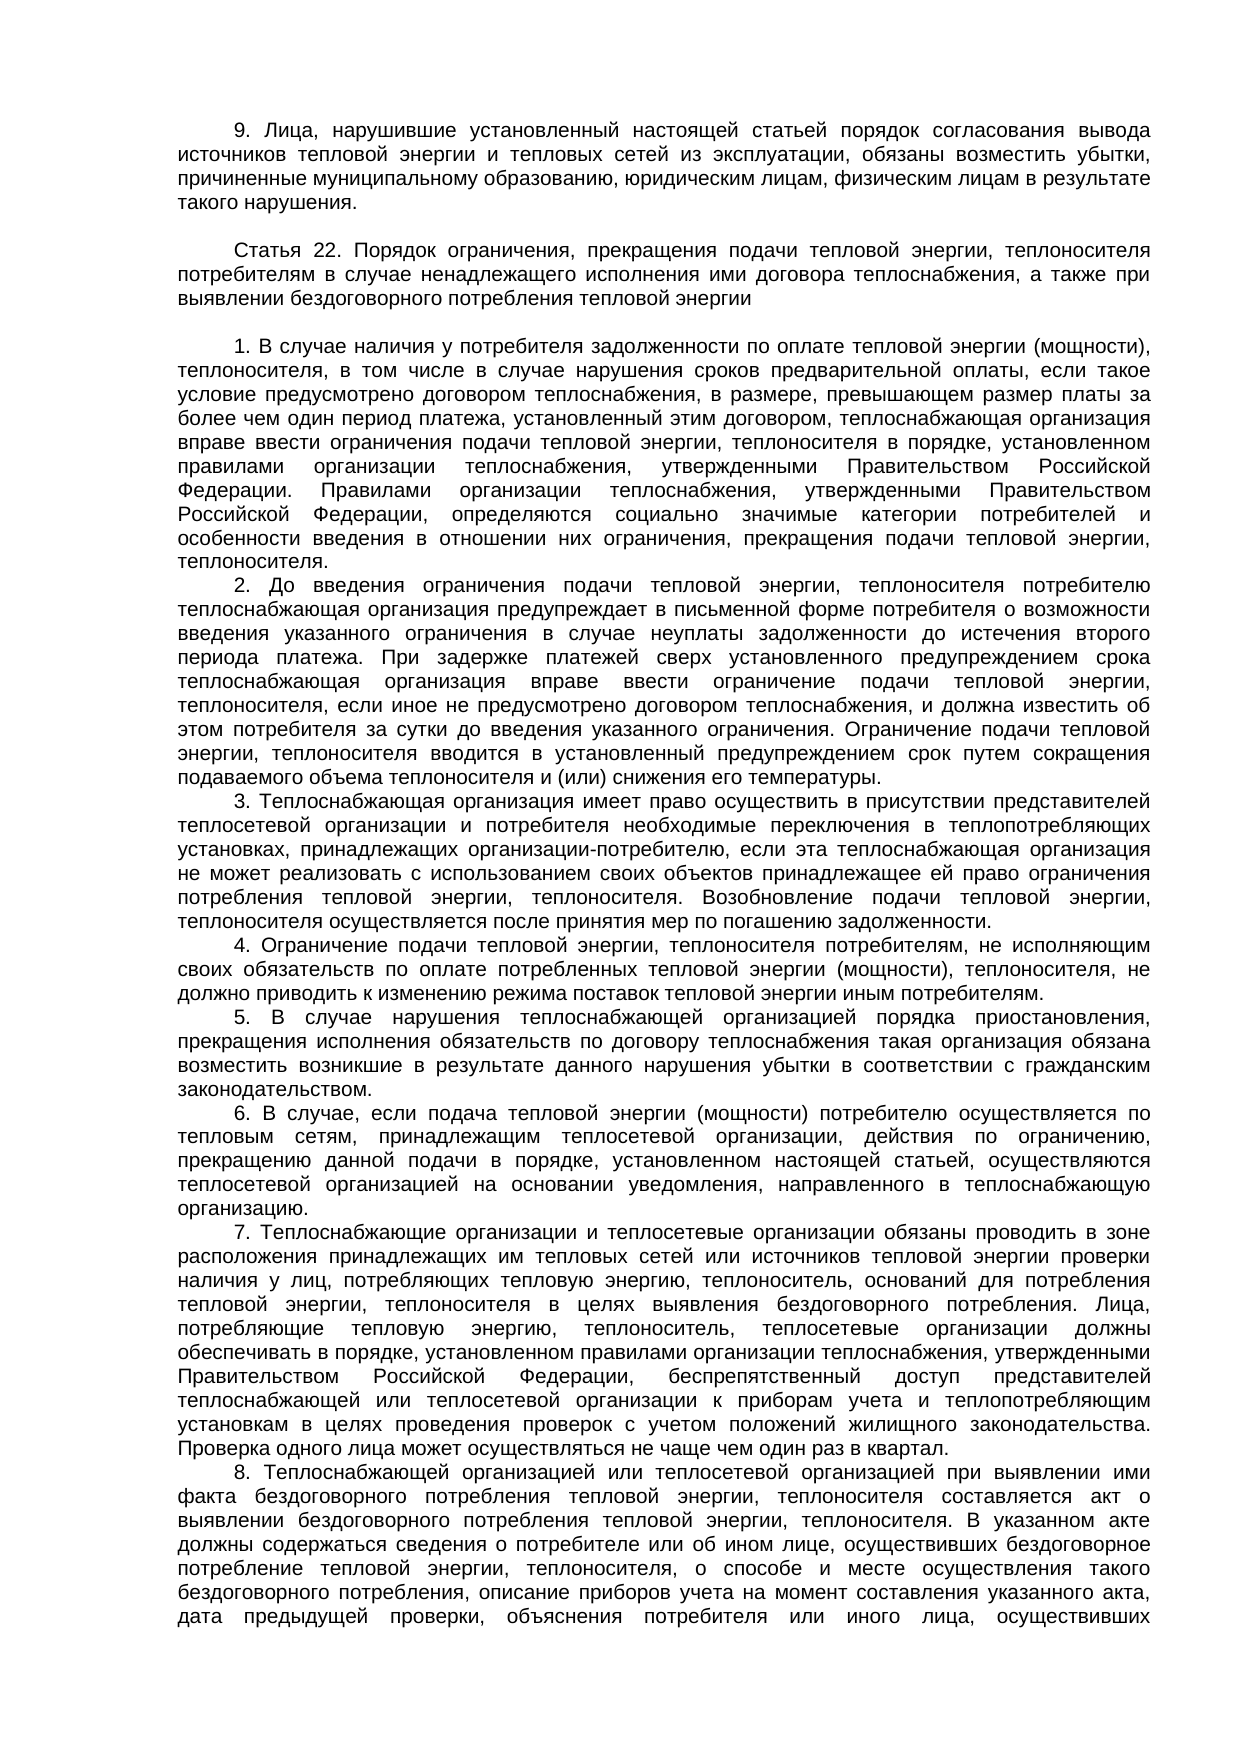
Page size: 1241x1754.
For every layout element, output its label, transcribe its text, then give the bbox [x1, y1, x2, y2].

text 6. В случае, если подача тепловой энергии (мощности) потребителю осуществляется по тепловым сетям, принадлежащим теплосетевой организации, действия по ограничению, прекращению данной подачи в порядке, установленном настоящей статьей, осуществляются теплосетевой организацией на основании уведомления, направленного в теплоснабжающую организацию. [177, 1100, 1152, 1220]
text 4. Ограничение подачи тепловой энергии, теплоносителя потребителям, не исполняющим своих обязательств по оплате потребленных тепловой энергии (мощности), теплоносителя, не должно приводить к изменению режима поставок тепловой энергии иным потребителям. [177, 933, 1152, 1004]
text 2. До введения ограничения подачи тепловой энергии, теплоносителя потребителю теплоснабжающая организация предупреждает в письменной форме потребителя о возможности введения указанного ограничения в случае неуплаты задолженности до истечения второго периода платежа. При задержке платежей сверх установленного предупреждением срока теплоснабжающая организация вправе ввести ограничение подачи тепловой энергии, теплоносителя, если иное не предусмотрено договором теплоснабжения, и должна известить об этом потребителя за сутки до введения указанного ограничения. Ограничение подачи тепловой энергии, теплоносителя вводится в установленный предупреждением срок путем сокращения подаваемого объема теплоносителя и (или) снижения его температуры. [177, 573, 1152, 789]
text 1. В случае наличия у потребителя задолженности по оплате тепловой энергии (мощности), теплоносителя, в том числе в случае нарушения сроков предварительной оплаты, если такое условие предусмотрено договором теплоснабжения, в размере, превышающем размер платы за более чем один период платежа, установленный этим договором, теплоснабжающая организация вправе ввести ограничения подачи тепловой энергии, теплоносителя в порядке, установленном правилами организации теплоснабжения, утвержденными Правительством Российской Федерации. Правилами организации теплоснабжения, утвержденными Правительством Российской Федерации, определяются социально значимые категории потребителей и особенности введения в отношении них ограничения, прекращения подачи тепловой энергии, теплоносителя. [177, 334, 1152, 573]
text Статья 22. Порядок ограничения, прекращения подачи тепловой энергии, теплоносителя потребителям в случае ненадлежащего исполнения ими договора теплоснабжения, а также при выявлении бездоговорного потребления тепловой энергии [177, 238, 1152, 310]
text 7. Теплоснабжающие организации и теплосетевые организации обязаны проводить в зоне расположения принадлежащих им тепловых сетей или источников тепловой энергии проверки наличия у лиц, потребляющих тепловую энергию, теплоноситель, оснований для потребления тепловой энергии, теплоносителя в целях выявления бездоговорного потребления. Лица, потребляющие тепловую энергию, теплоноситель, теплосетевые организации должны обеспечивать в порядке, установленном правилами организации теплоснабжения, утвержденными Правительством Российской Федерации, беспрепятственный доступ представителей теплоснабжающей или теплосетевой организации к приборам учета и теплопотребляющим установкам в целях проведения проверок с учетом положений жилищного законодательства. Проверка одного лица может осуществляться не чаще чем один раз в квартал. [177, 1220, 1152, 1460]
text 9. Лица, нарушившие установленный настоящей статьей порядок согласования вывода источников тепловой энергии и тепловых сетей из эксплуатации, обязаны возместить убытки, причиненные муниципальному образованию, юридическим лицам, физическим лицам в результате такого нарушения. [177, 118, 1152, 214]
text 3. Теплоснабжающая организация имеет право осуществить в присутствии представителей теплосетевой организации и потребителя необходимые переключения в теплопотребляющих установках, принадлежащих организации-потребителю, если эта теплоснабжающая организация не может реализовать с использованием своих объектов принадлежащее ей право ограничения потребления тепловой энергии, теплоносителя. Возобновление подачи тепловой энергии, теплоносителя осуществляется после принятия мер по погашению задолженности. [177, 789, 1152, 933]
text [177, 1460, 1152, 1627]
text 5. В случае нарушения теплоснабжающей организацией порядка приостановления, прекращения исполнения обязательств по договору теплоснабжения такая организация обязана возместить возникшие в результате данного нарушения убытки в соответствии с гражданским законодательством. [177, 1004, 1152, 1100]
